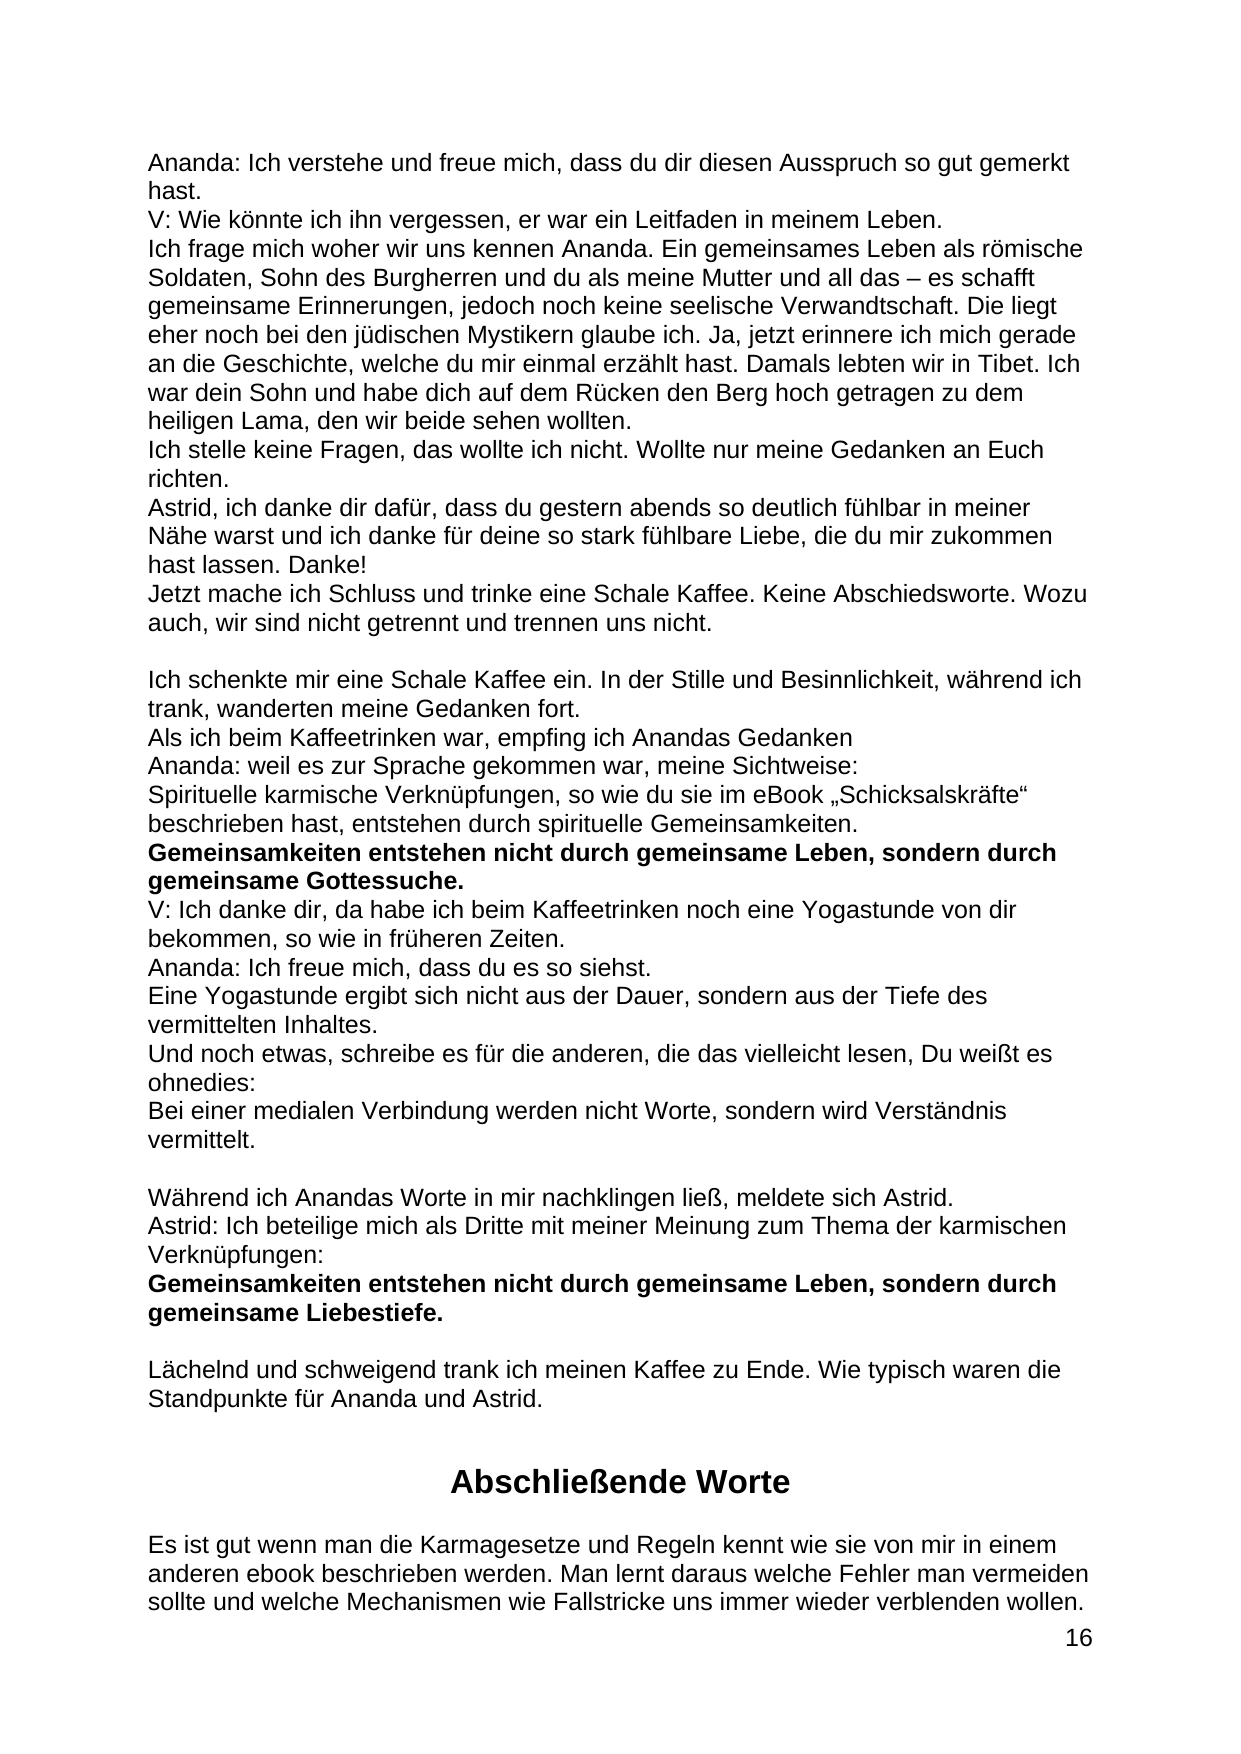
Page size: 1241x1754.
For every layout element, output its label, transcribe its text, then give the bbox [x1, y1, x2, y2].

text Astrid: Ich beteilige mich als Dritte mit meiner Meinung zum Thema der karmischen Verknüpfungen: [148, 1211, 1093, 1269]
text Astrid, ich danke dir dafür, dass du gestern abends so deutlich fühlbar in meiner Nähe warst und ich danke für deine so stark fühlbare Liebe, die du mir zukommen hast lassen. Danke! [148, 493, 1093, 579]
text Jetzt mache ich Schluss und trinke eine Schale Kaffee. Keine Abschiedsworte. Wozu auch, wir sind nicht getrennt und trennen uns nicht. [148, 579, 1093, 636]
text Und noch etwas, schreibe es für die anderen, die das vielleicht lesen, Du weißt es ohnedies: [148, 1039, 1093, 1096]
text V: Wie könnte ich ihn vergessen, er war ein Leitfaden in meinem Leben. [148, 205, 1093, 234]
subtitle Abschließende Worte [148, 1463, 1093, 1501]
text Als ich beim Kaffeetrinken war, empfing ich Anandas Gedanken [148, 723, 1093, 751]
text Gemeinsamkeiten entstehen nicht durch gemeinsame Leben, sondern durch gemeinsame Gottessuche. [148, 838, 1093, 895]
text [148, 1530, 1093, 1616]
text Ananda: weil es zur Sprache gekommen war, meine Sichtweise: [148, 751, 1093, 780]
text V: Ich danke dir, da habe ich beim Kaffeetrinken noch eine Yogastunde von dir bekommen, so wie in früheren Zeiten. [148, 895, 1093, 953]
text Eine Yogastunde ergibt sich nicht aus der Dauer, sondern aus der Tiefe des vermittelten Inhaltes. [148, 981, 1093, 1039]
text Ich stelle keine Fragen, das wollte ich nicht. Wollte nur meine Gedanken an Euch richten. [148, 435, 1093, 493]
text Lächelnd und schweigend trank ich meinen Kaffee zu Ende. Wie typisch waren die Standpunkte für Ananda und Astrid. [148, 1355, 1093, 1413]
text Ich frage mich woher wir uns kennen Ananda. Ein gemeinsames Leben als römische Soldaten, Sohn des Burgherren und du als meine Mutter und all das – es schafft gemeinsame Erinnerungen, jedoch noch keine seelische Verwandtschaft. Die liegt eher noch bei den jüdischen Mystikern glaube ich. Ja, jetzt erinnere ich mich gerade an die Geschichte, welche du mir einmal erzählt hast. Damals lebten wir in Tibet. Ich war dein Sohn und habe dich auf dem Rücken den Berg hoch getragen zu dem heiligen Lama, den wir beide sehen wollten. [148, 234, 1093, 435]
text Ananda: Ich freue mich, dass du es so siehst. [148, 953, 1093, 981]
text Bei einer medialen Verbindung werden nicht Worte, sondern wird Verständnis vermittelt. [148, 1096, 1093, 1154]
text Spirituelle karmische Verknüpfungen, so wie du sie im eBook „Schicksalskräfte“ beschrieben hast, entstehen durch spirituelle Gemeinsamkeiten. [148, 780, 1093, 838]
text Ananda: Ich verstehe und freue mich, dass du dir diesen Ausspruch so gut gemerkt hast. [148, 148, 1093, 205]
text Während ich Anandas Worte in mir nachklingen ließ, meldete sich Astrid. [148, 1183, 1093, 1211]
text Ich schenkte mir eine Schale Kaffee ein. In der Stille und Besinnlichkeit, während ich trank, wanderten meine Gedanken fort. [148, 665, 1093, 723]
text Gemeinsamkeiten entstehen nicht durch gemeinsame Leben, sondern durch gemeinsame Liebestiefe. [148, 1269, 1093, 1326]
